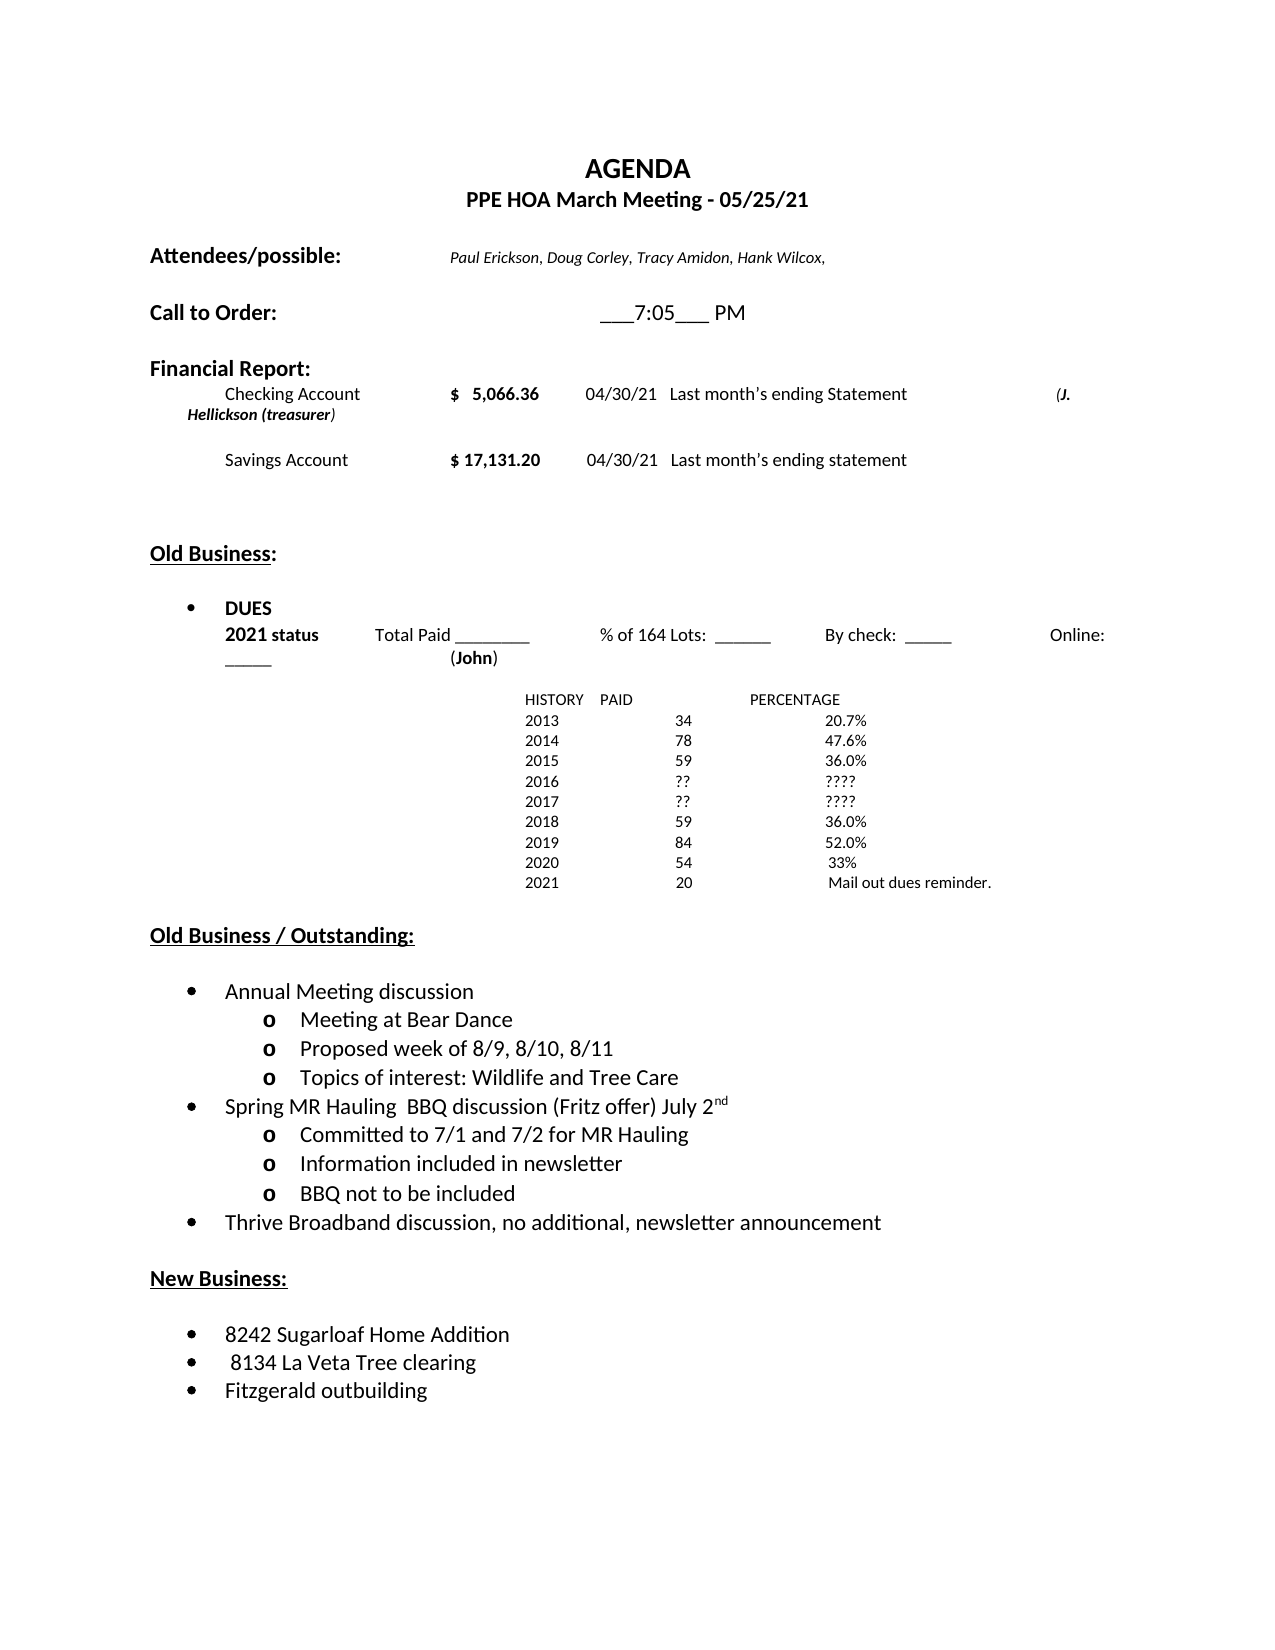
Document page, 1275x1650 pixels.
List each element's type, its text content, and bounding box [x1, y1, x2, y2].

list 2016 ?? ???? [525, 771, 1125, 791]
list Information included in newsletter [262, 1149, 1125, 1179]
list 2020 54 33% [525, 852, 1125, 872]
text Savings Account $ 17,131.20 04/30/21 Last month’s ending statement [150, 448, 1125, 471]
list BBQ not to be included [262, 1179, 1125, 1208]
list 2021 status Total Paid ________ % of 164 Lots: ______ By check: _____ Online: _____ (John) [225, 621, 1125, 669]
list Committed to 7/1 and 7/2 for MR Hauling [262, 1120, 1125, 1149]
list 8134 La Veta Tree clearing [187, 1348, 1125, 1376]
list 2015 59 36.0% [525, 751, 1125, 771]
list 8242 Sugarloaf Home Addition [187, 1320, 1125, 1348]
text Old Business / Outstanding: [150, 921, 1125, 949]
list Annual Meeting discussion [187, 977, 1125, 1005]
text New Business: [150, 1264, 1125, 1292]
list 2021 20 Mail out dues reminder. [525, 872, 1125, 893]
list Spring MR Hauling BBQ discussion (Fritz offer) July 2nd [187, 1092, 1125, 1120]
list Topics of interest: Wildlife and Tree Care [262, 1063, 1125, 1092]
list Thrive Broadband discussion, no additional, newsletter announcement [187, 1208, 1125, 1236]
list 2014 78 47.6% [525, 730, 1125, 751]
list Meeting at Bear Dance [262, 1005, 1125, 1034]
list 2019 84 52.0% [525, 832, 1125, 852]
text Checking Account $ 5,066.36 04/30/21 Last month’s ending Statement (J. Hellickson (treasurer) [187, 382, 1125, 425]
text Attendees/possible: Paul Erickson, Doug Corley, Tracy Amidon, Hank Wilcox, [150, 242, 1125, 270]
list DUES [187, 596, 1125, 621]
text Financial Report: [150, 354, 1125, 382]
text Old Business: [150, 539, 1125, 568]
list Proposed week of 8/9, 8/10, 8/11 [262, 1034, 1125, 1063]
list Fitzgerald outbuilding [187, 1376, 1125, 1404]
text AGENDA [150, 150, 1125, 186]
list 2013 34 20.7% [525, 710, 1125, 730]
list 2017 ?? ???? [525, 791, 1125, 812]
list HISTORY PAID PERCENTAGE [525, 690, 1125, 710]
text Call to Order: ___7:05___ PM [150, 298, 1125, 326]
list 2018 59 36.0% [525, 812, 1125, 832]
text PPE HOA March Meeting - 05/25/21 [150, 186, 1125, 214]
